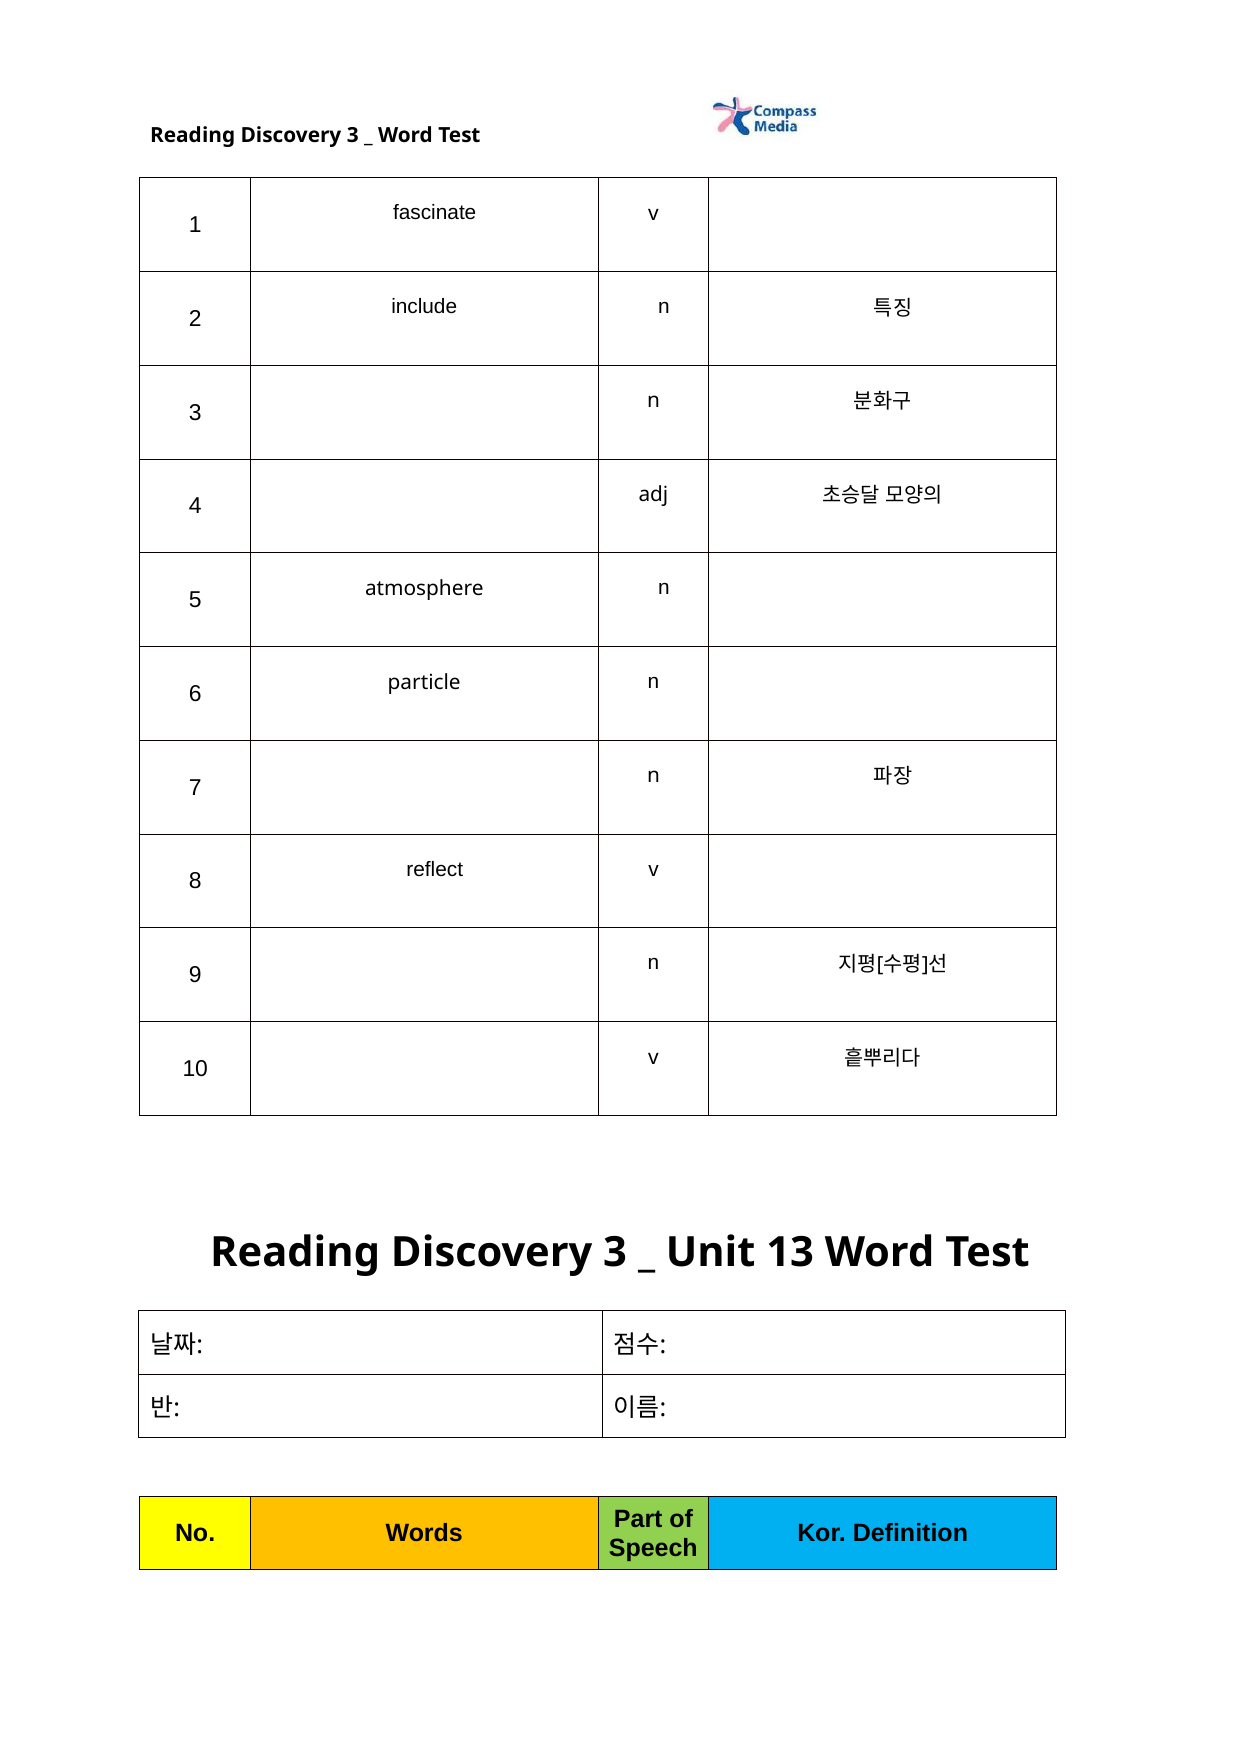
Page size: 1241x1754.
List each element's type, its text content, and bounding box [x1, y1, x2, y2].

table_header Kor. Definition [709, 1497, 1056, 1569]
table_cell 7 [140, 741, 250, 833]
table_cell 1 [140, 178, 250, 271]
picture [702, 90, 828, 142]
table_cell [709, 178, 1056, 271]
table_header Part of Speech [599, 1497, 708, 1569]
table_cell 초승달 모양의 [709, 460, 1056, 552]
table_cell n [599, 647, 708, 740]
table_header No. [140, 1497, 250, 1569]
table_cell 2 [140, 272, 250, 365]
table_cell 8 [140, 835, 250, 927]
table_cell [251, 1022, 598, 1115]
table_cell n [599, 366, 708, 458]
table_cell 5 [140, 553, 250, 646]
table_cell [251, 366, 598, 458]
table_cell [709, 647, 1056, 740]
table_header Words [251, 1497, 598, 1569]
table_cell n [599, 272, 708, 365]
table_header 점수: [603, 1311, 1065, 1374]
table_header 날짜: [139, 1311, 602, 1374]
table_cell v [599, 835, 708, 927]
table_cell atmosphere [251, 553, 598, 646]
table_cell [251, 928, 598, 1021]
table_cell particle [251, 647, 598, 740]
table_cell n [599, 928, 708, 1021]
table_cell 10 [140, 1022, 250, 1115]
table_cell [709, 835, 1056, 927]
table_cell [251, 460, 598, 552]
table_cell 특징 [709, 272, 1056, 365]
table_cell 4 [140, 460, 250, 552]
table_cell n [599, 553, 708, 646]
table_cell [709, 553, 1056, 646]
table_cell 9 [140, 928, 250, 1021]
table_cell n [599, 741, 708, 833]
table_cell reflect [251, 835, 598, 927]
table_cell 분화구 [709, 366, 1056, 458]
table_cell 3 [140, 366, 250, 458]
table_cell fascinate [251, 178, 598, 271]
table_cell v [599, 1022, 708, 1115]
table_cell include [251, 272, 598, 365]
table_cell 흩뿌리다 [709, 1022, 1056, 1115]
table_cell [251, 741, 598, 833]
table_cell 반: [139, 1375, 602, 1437]
table_cell 파장 [709, 741, 1056, 833]
table_cell 이름: [603, 1375, 1065, 1437]
table_cell 지평[수평]선 [709, 928, 1056, 1021]
table_cell adj [599, 460, 708, 552]
table_cell 6 [140, 647, 250, 740]
table_cell v [599, 178, 708, 271]
text Reading Discovery 3 _ Unit 13 Word Test [142, 1220, 1098, 1281]
